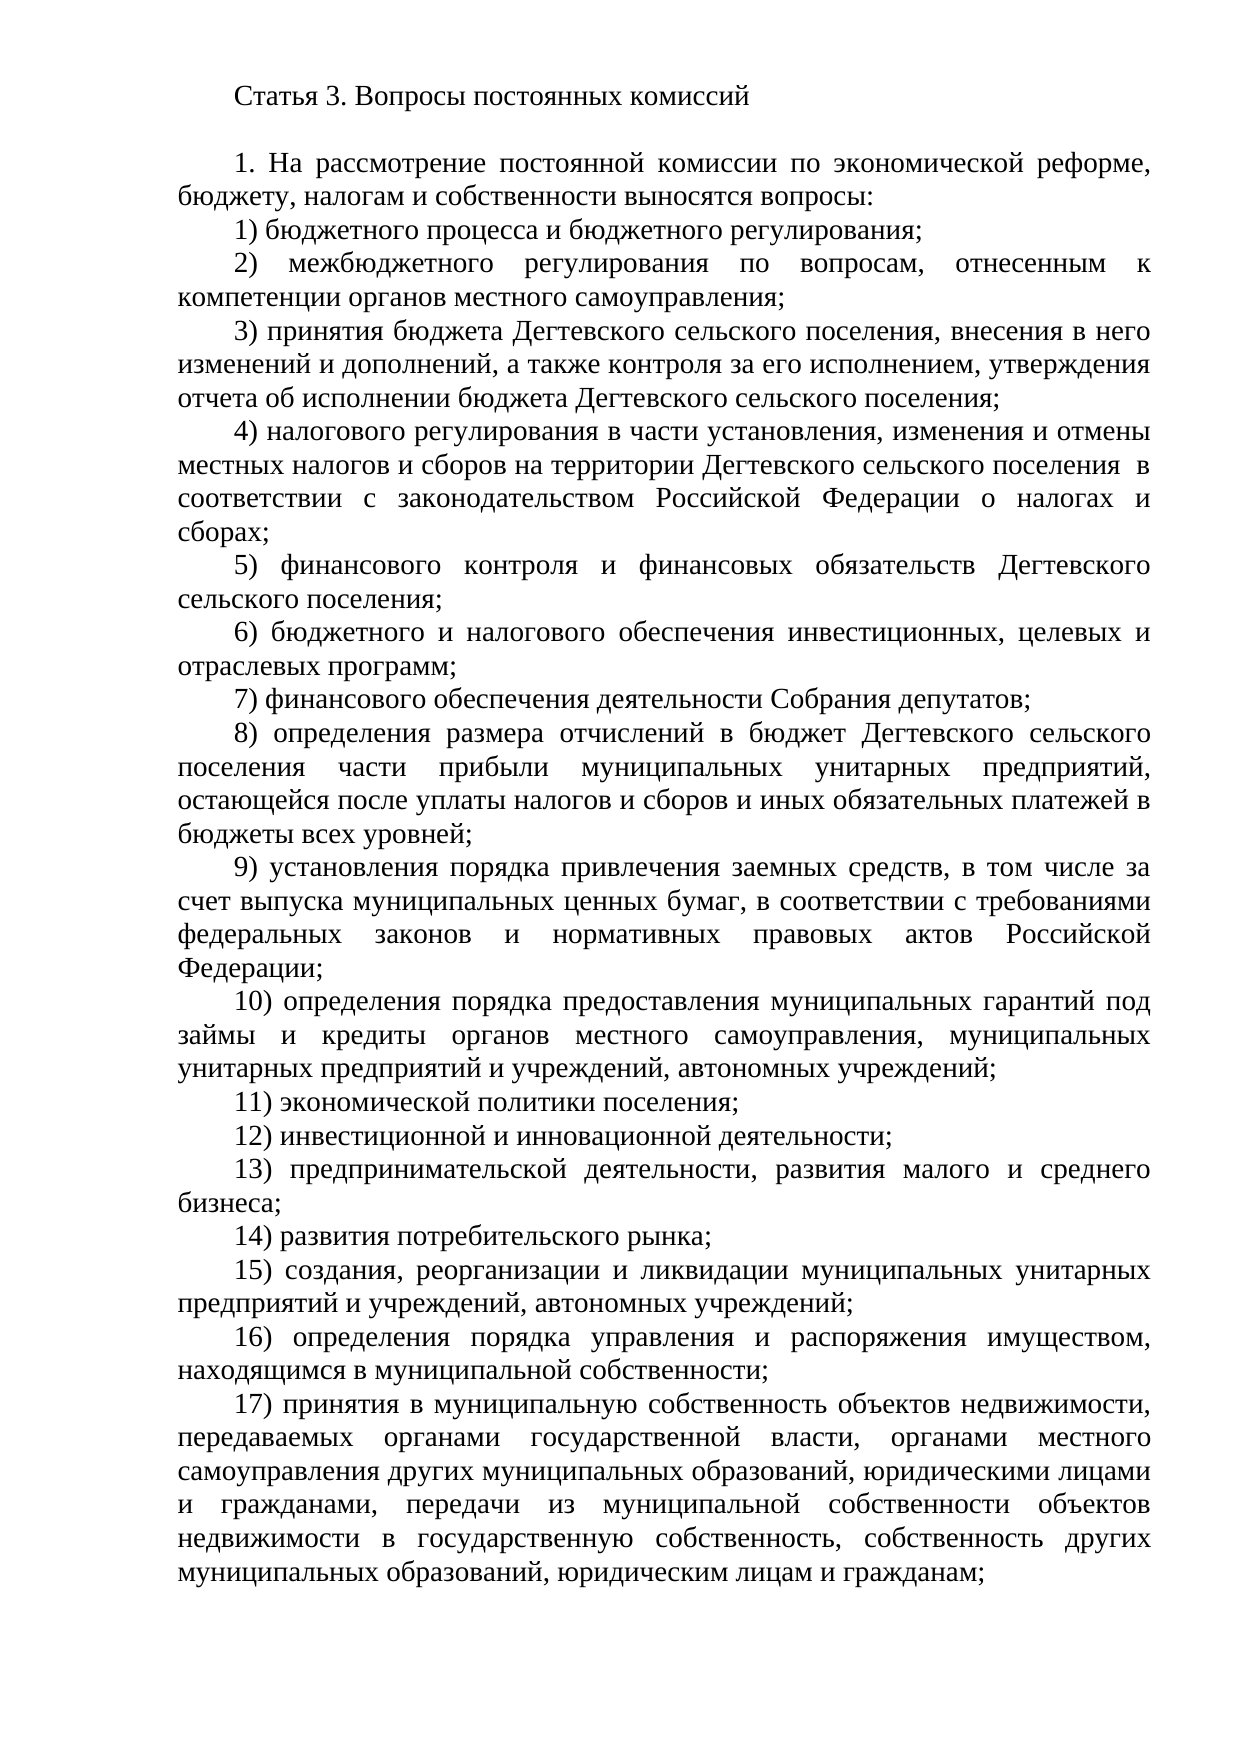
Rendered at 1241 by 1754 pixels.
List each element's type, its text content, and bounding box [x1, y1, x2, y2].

text 13) предпринимательской деятельности, развития малого и среднего бизнеса; [177, 1151, 1152, 1218]
text 5) финансового контроля и финансовых обязательств Дегтевского сельского поселения; [177, 547, 1152, 614]
text 4) налогового регулирования в части установления, изменения и отмены местных налогов и сборов на территории Дегтевского сельского поселения в соответствии с законодательством Российской Федерации о налогах и сборах; [177, 413, 1152, 547]
text 15) создания, реорганизации и ликвидации муниципальных унитарных предприятий и учреждений, автономных учреждений; [177, 1252, 1152, 1319]
text Статья 3. Вопросы постоянных комиссий [177, 78, 1152, 111]
text 1. На рассмотрение постоянной комиссии по экономической реформе, бюджету, налогам и собственности выносятся вопросы: [177, 145, 1152, 212]
text 3) принятия бюджета Дегтевского сельского поселения, внесения в него изменений и дополнений, а также контроля за его исполнением, утверждения отчета об исполнении бюджета Дегтевского сельского поселения; [177, 313, 1152, 413]
text 16) определения порядка управления и распоряжения имуществом, находящимся в муниципальной собственности; [177, 1319, 1152, 1386]
text 12) инвестиционной и инновационной деятельности; [177, 1118, 1152, 1151]
text 2) межбюджетного регулирования по вопросам, отнесенным к компетенции органов местного самоуправления; [177, 246, 1152, 313]
text 11) экономической политики поселения; [177, 1084, 1152, 1118]
text 6) бюджетного и налогового обеспечения инвестиционных, целевых и отраслевых программ; [177, 614, 1152, 682]
text 7) финансового обеспечения деятельности Собрания депутатов; [177, 682, 1152, 715]
text 14) развития потребительского рынка; [177, 1218, 1152, 1252]
text 9) установления порядка привлечения заемных средств, в том числе за счет выпуска муниципальных ценных бумаг, в соответствии с требованиями федеральных законов и нормативных правовых актов Российской Федерации; [177, 849, 1152, 983]
text 17) принятия в муниципальную собственность объектов недвижимости, передаваемых органами государственной власти, органами местного самоуправления других муниципальных образований, юридическими лицами и гражданами, передачи из муниципальной собственности объектов недвижимости в государственную собственность, собственность других муниципальных образований, юридическим лицам и гражданам; [177, 1386, 1152, 1587]
text 1) бюджетного процесса и бюджетного регулирования; [177, 212, 1152, 246]
text 10) определения порядка предоставления муниципальных гарантий под займы и кредиты органов местного самоуправления, муниципальных унитарных предприятий и учреждений, автономных учреждений; [177, 983, 1152, 1084]
text 8) определения размера отчислений в бюджет Дегтевского сельского поселения части прибыли муниципальных унитарных предприятий, остающейся после уплаты налогов и сборов и иных обязательных платежей в бюджеты всех уровней; [177, 715, 1152, 849]
